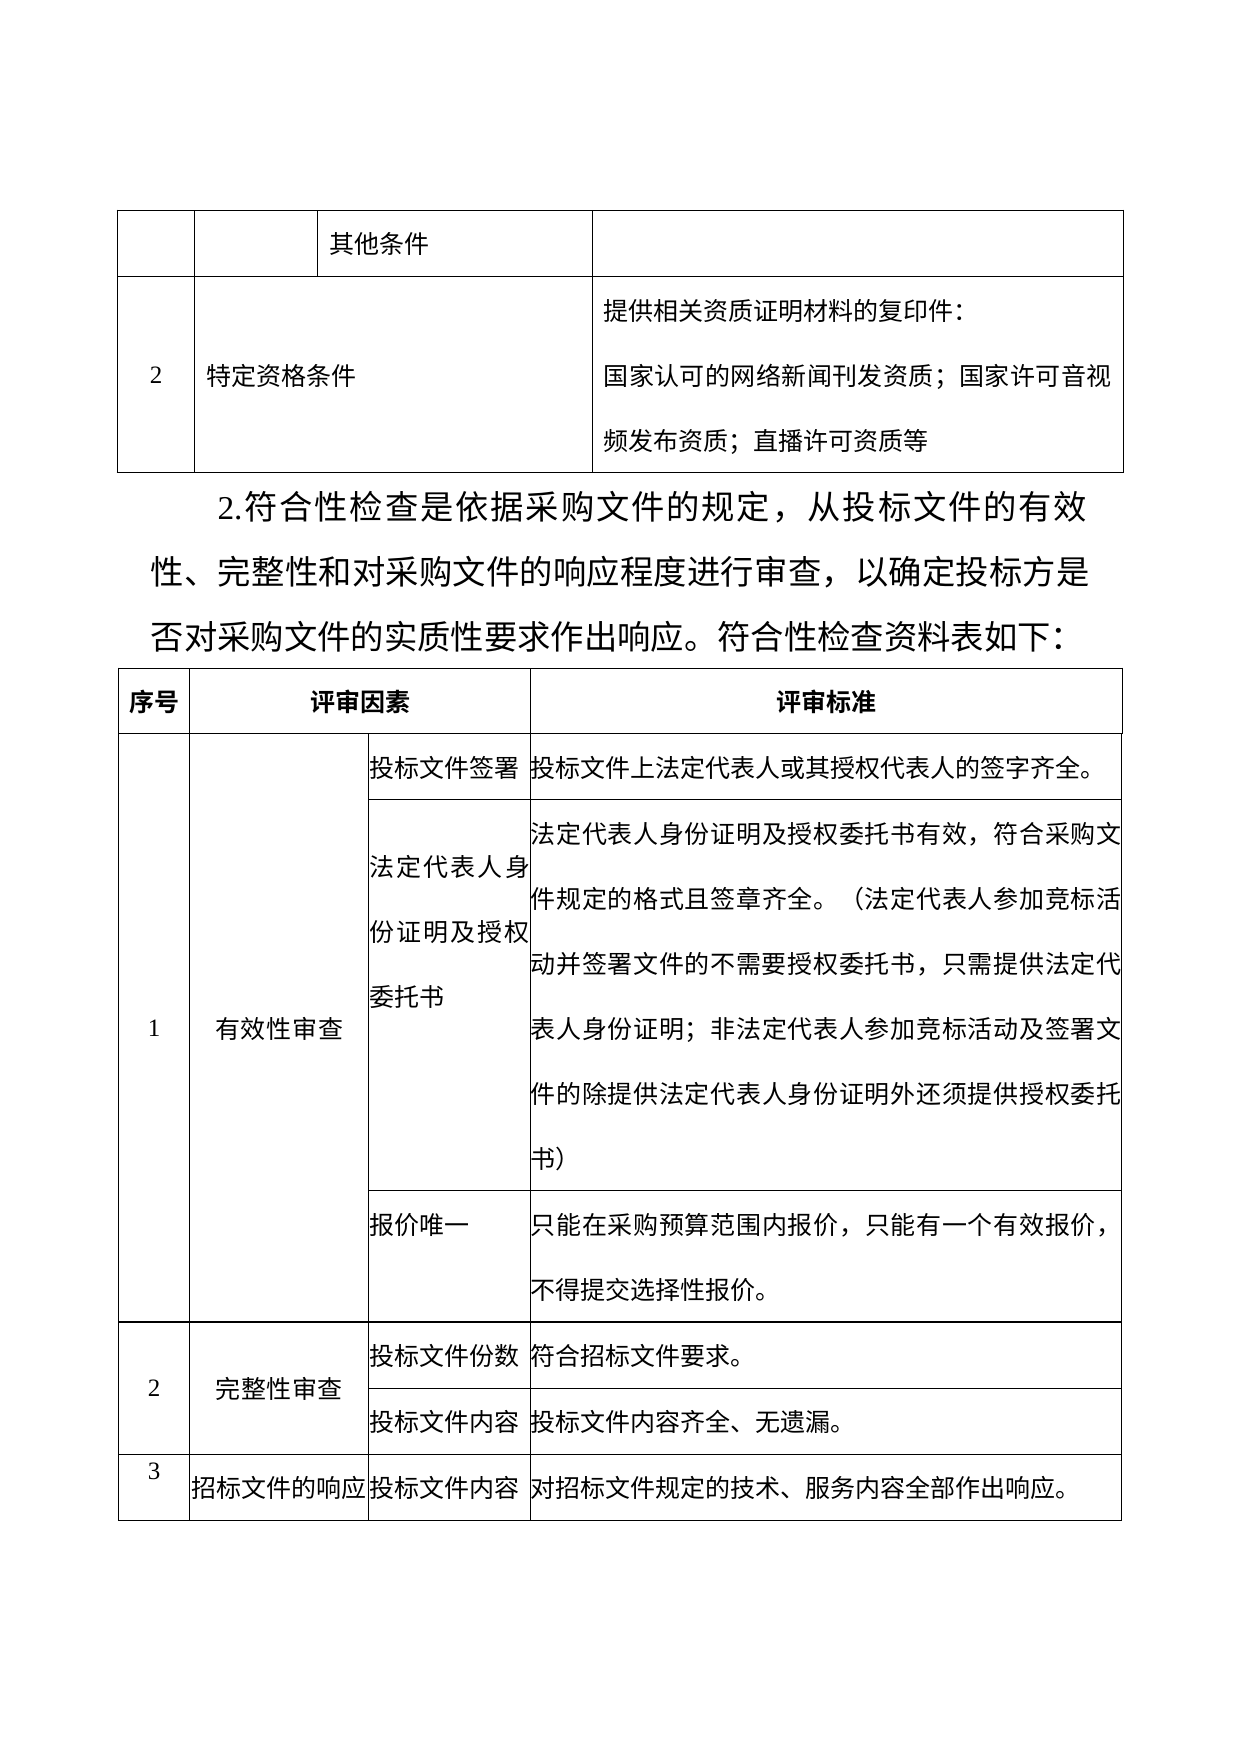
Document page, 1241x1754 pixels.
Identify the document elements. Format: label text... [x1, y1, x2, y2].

table_cell 投标文件内容 [369, 1389, 530, 1453]
table_cell 符合招标文件要求。 [531, 1323, 1121, 1387]
table_cell 法律、行政法规规定的其他条件 [318, 211, 592, 276]
table_cell 1 [119, 734, 189, 1321]
table_cell 2 [118, 277, 194, 472]
table_cell 投标文件内容 [369, 1455, 530, 1519]
table_cell 投标文件内容齐全、无遗漏。 [531, 1389, 1121, 1453]
table_cell 特定资格条件 [195, 277, 592, 472]
table_cell 提供相关资质证明材料的复印件： 国家认可的网络新闻刊发资质；国家许可音视频发布资质；直播许可资质等 [593, 277, 1123, 472]
table_cell 投标文件签署 [369, 734, 530, 799]
table_cell 法定代表人身份证明及授权委托书有效，符合采购文件规定的格式且签章齐全。（法定代表人参加竞标活动并签署文件的不需要授权委托书，只需提供法定代表人身份证明；非法定代表人参加竞标活动及签署文件的除提供法定代表人身份证明外还须提供授权委托书） [531, 800, 1121, 1190]
table_cell 有效性审查 [190, 734, 368, 1321]
table_header 评审因素 [190, 669, 530, 733]
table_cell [531, 1455, 1121, 1519]
table_cell 2 [119, 1323, 189, 1453]
table_cell 法定代表人身份证明及授权委托书 [369, 800, 530, 1190]
table_cell 投标文件份数 [369, 1323, 530, 1387]
table_cell 投标文件上法定代表人或其授权代表人的签字齐全。 [531, 734, 1121, 799]
table_cell 3 [119, 1455, 189, 1519]
table_cell 报价唯一 [369, 1191, 530, 1321]
table_cell 完整性审查 [190, 1323, 368, 1453]
table_cell 只能在采购预算范围内报价，只能有一个有效报价，不得提交选择性报价。 [531, 1191, 1121, 1321]
list 2.符合性检查是依据采购文件的规定，从投标文件的有效性、完整性和对采购文件的响应程度进行审查，以确定投标方是否对采购文件的实质性要求作出响应。符合性检查资料表如下： [151, 473, 1089, 668]
table_header 序号 [119, 669, 189, 733]
table_header 评审标准 [531, 669, 1122, 733]
table_cell 招标文件的响应程度审查 [190, 1455, 368, 1519]
